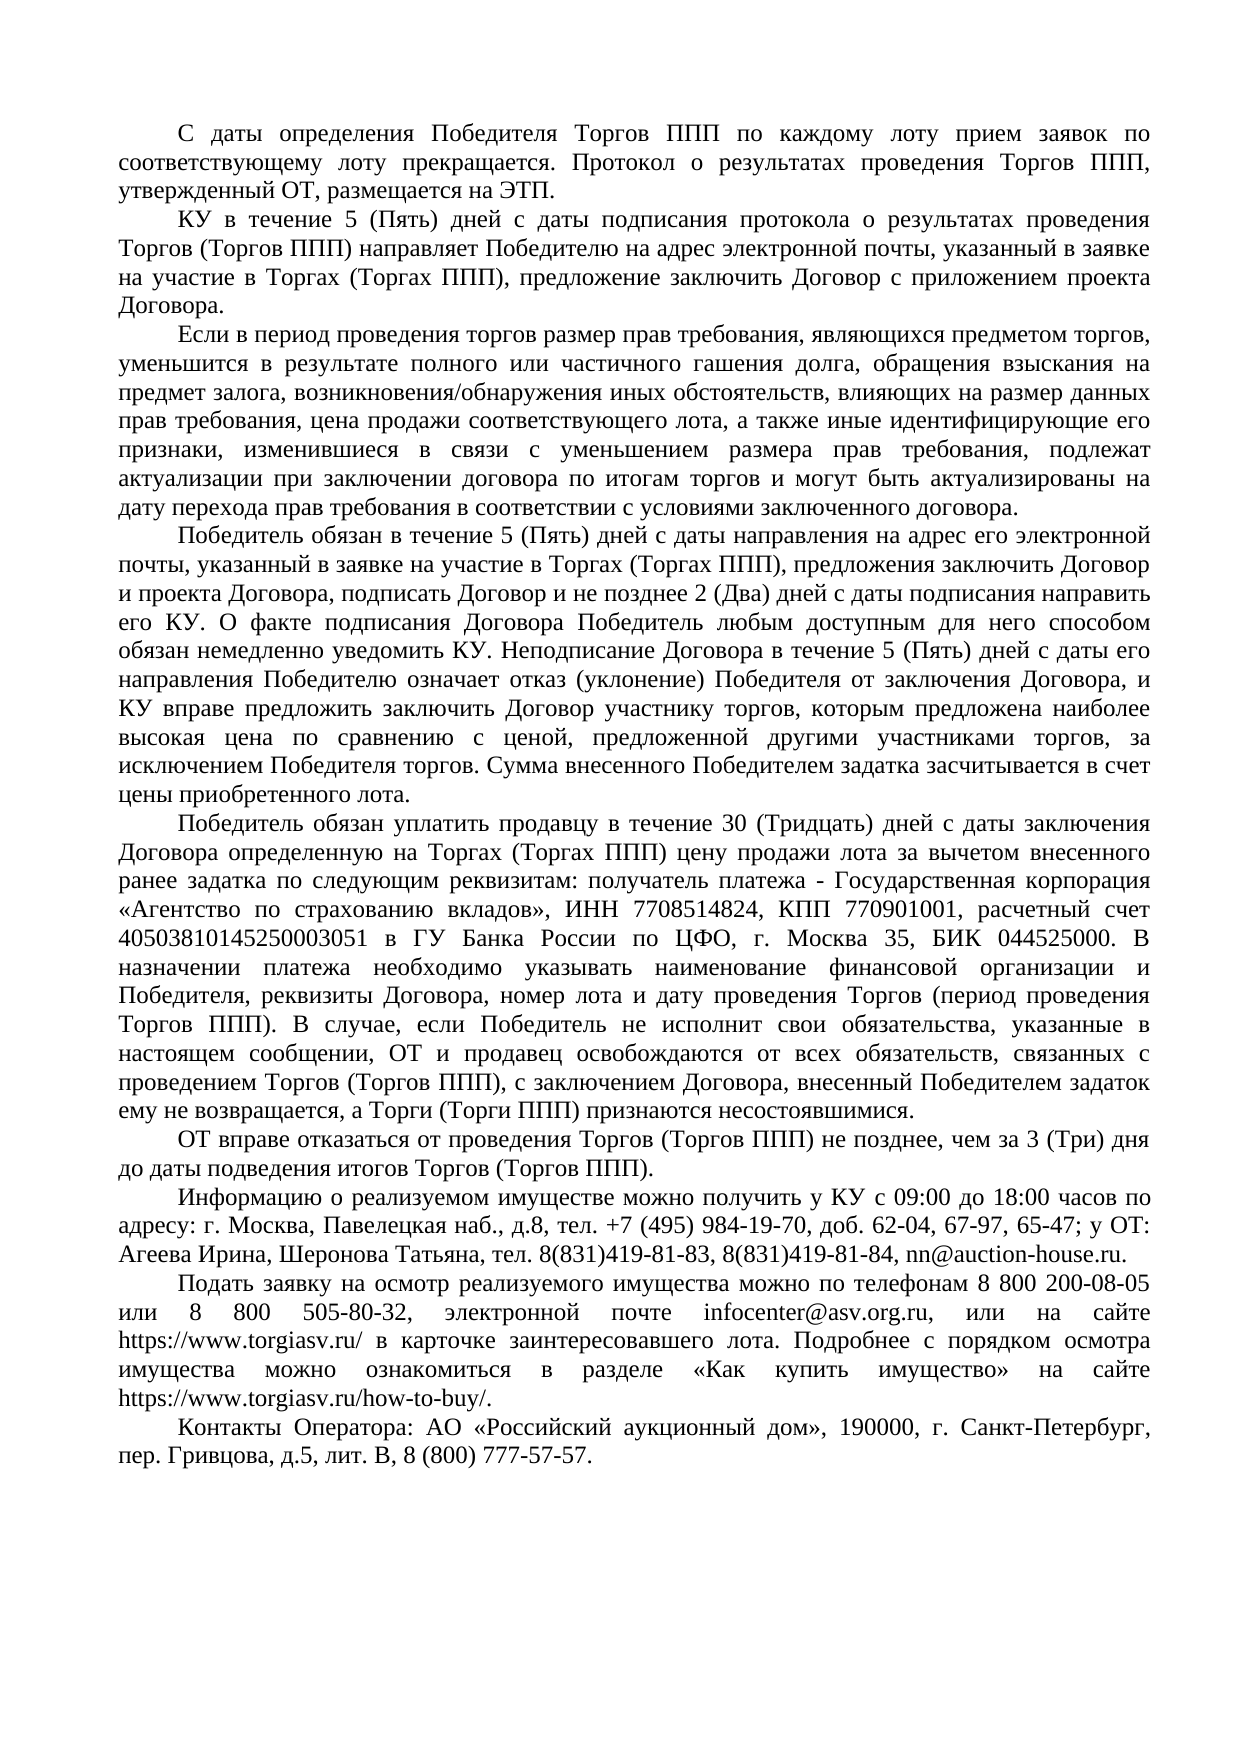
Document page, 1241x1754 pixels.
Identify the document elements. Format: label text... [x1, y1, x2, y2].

text С даты определения Победителя Торгов ППП по каждому лоту прием заявок по соответствующему лоту прекращается. Протокол о результатах проведения Торгов ППП, утвержденный ОТ, размещается на ЭТП. [118, 118, 1151, 204]
text Подать заявку на осмотр реализуемого имущества можно по телефонам 8 800 200-08-05 или 8 800 505-80-32, электронной почте infocenter@asv.org.ru, или на сайте https://www.torgiasv.ru/ в карточке заинтересовавшего лота. Подробнее с порядком осмотра имущества можно ознакомиться в разделе «Как купить имущество» на сайте https://www.torgiasv.ru/how-to-buy/. [118, 1268, 1151, 1412]
text Информацию о реализуемом имуществе можно получить у КУ с 09:00 до 18:00 часов по адресу: г. Москва, Павелецкая наб., д.8, тел. +7 (495) 984-19-70, доб. 62-04, 67-97, 65-47; у ОТ: Агеева Ирина, Шеронова Татьяна, тел. 8(831)419-81-83, 8(831)419-81-84, nn@auction-house.ru. [118, 1182, 1151, 1268]
text Если в период проведения торгов размер прав требования, являющихся предметом торгов, уменьшится в результате полного или частичного гашения долга, обращения взыскания на предмет залога, возникновения/обнаружения иных обстоятельств, влияющих на размер данных прав требования, цена продажи соответствующего лота, а также иные идентифицирующие его признаки, изменившиеся в связи с уменьшением размера прав требования, подлежат актуализации при заключении договора по итогам торгов и могут быть актуализированы на дату перехода прав требования в соответствии с условиями заключенного договора. [118, 319, 1151, 521]
text Победитель обязан уплатить продавцу в течение 30 (Тридцать) дней с даты заключения Договора определенную на Торгах (Торгах ППП) цену продажи лота за вычетом внесенного ранее задатка по следующим реквизитам: получатель платежа - Государственная корпорация «Агентство по страхованию вкладов», ИНН 7708514824, КПП 770901001, расчетный счет 40503810145250003051 в ГУ Банка России по ЦФО, г. Москва 35, БИК 044525000. В назначении платежа необходимо указывать наименование финансовой организации и Победителя, реквизиты Договора, номер лота и дату проведения Торгов (период проведения Торгов ППП). В случае, если Победитель не исполнит свои обязательства, указанные в настоящем сообщении, ОТ и продавец освобождаются от всех обязательств, связанных с проведением Торгов (Торгов ППП), с заключением Договора, внесенный Победителем задаток ему не возвращается, а Торги (Торги ППП) признаются несостоявшимися. [118, 808, 1151, 1124]
text Контакты Оператора: АО «Российский аукционный дом», 190000, г. Санкт-Петербург, пер. Гривцова, д.5, лит. В, 8 (800) 777-57-57. [118, 1412, 1151, 1469]
text ОТ вправе отказаться от проведения Торгов (Торгов ППП) не позднее, чем за 3 (Три) дня до даты подведения итогов Торгов (Торгов ППП). [118, 1124, 1151, 1182]
text Победитель обязан в течение 5 (Пять) дней с даты направления на адрес его электронной почты, указанный в заявке на участие в Торгах (Торгах ППП), предложения заключить Договор и проекта Договора, подписать Договор и не позднее 2 (Два) дней с даты подписания направить его КУ. О факте подписания Договора Победитель любым доступным для него способом обязан немедленно уведомить КУ. Неподписание Договора в течение 5 (Пять) дней с даты его направления Победителю означает отказ (уклонение) Победителя от заключения Договора, и КУ вправе предложить заключить Договор участнику торгов, которым предложена наиболее высокая цена по сравнению с ценой, предложенной другими участниками торгов, за исключением Победителя торгов. Сумма внесенного Победителем задатка засчитывается в счет цены приобретенного лота. [118, 521, 1151, 808]
text КУ в течение 5 (Пять) дней с даты подписания протокола о результатах проведения Торгов (Торгов ППП) направляет Победителю на адрес электронной почты, указанный в заявке на участие в Торгах (Торгах ППП), предложение заключить Договор с приложением проекта Договора. [118, 204, 1151, 319]
